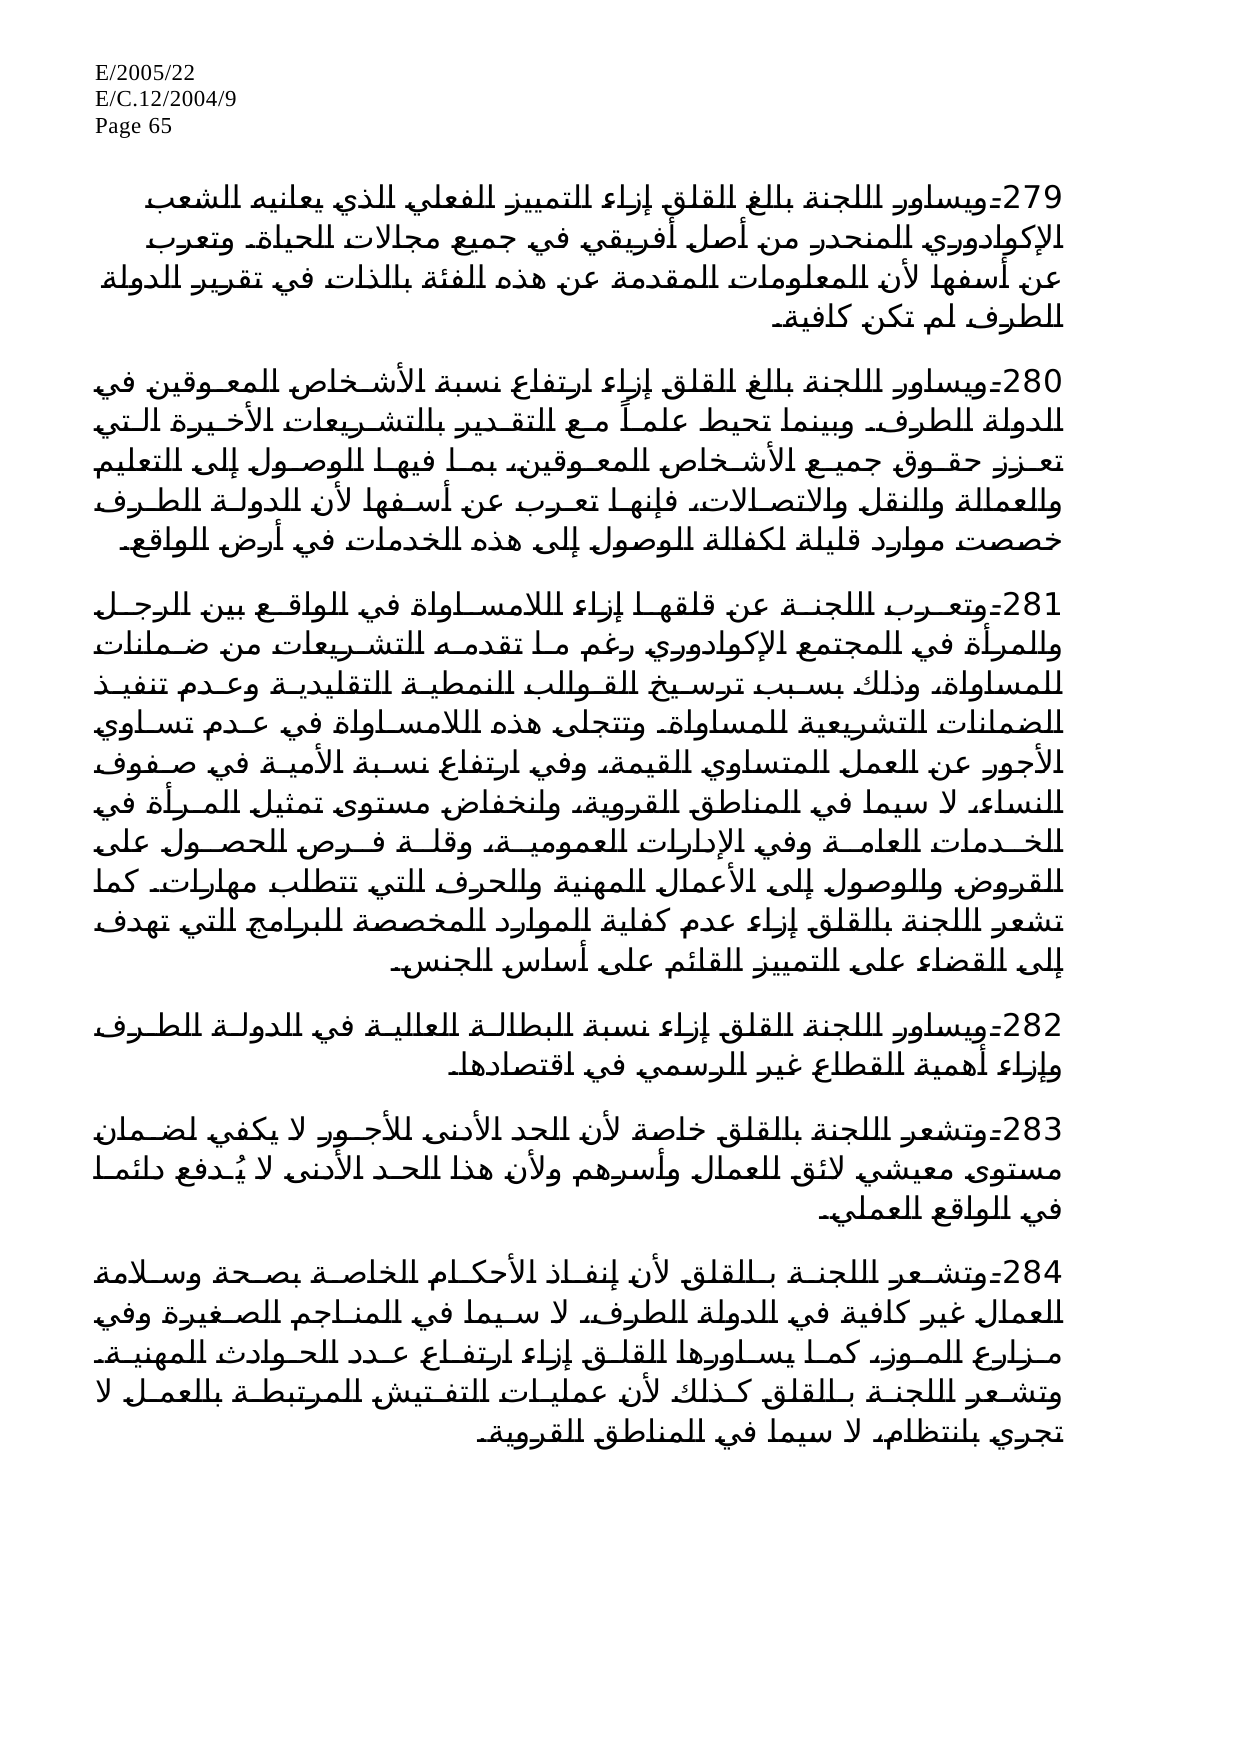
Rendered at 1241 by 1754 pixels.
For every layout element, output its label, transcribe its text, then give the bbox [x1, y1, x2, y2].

text 283- وتشعر اللجنة بالقلق خاصة لأن الحد الأدنى للأجور لا يكفي لضمان مستوى معيشي لائق للعمال وأسرهم ولأن هذا الحد الأدنى لا يُدفع دائما في الواقع العملي. [95, 1108, 1063, 1227]
text 282- ويساور اللجنة القلق إزاء نسبة البطالة العالية في الدولة الطرف وإزاء أهمية القطاع غير الرسمي في اقتصادها. [95, 1004, 1063, 1083]
text 281- وتعرب اللجنة عن قلقها إزاء اللامساواة في الواقع بين الرجل والمرأة في المجتمع الإكوادوري رغم ما تقدمه التشريعات من ضمانات للمساواة، وذلك بسبب ترسيخ القوالب النمطية التقليدية وعدم تنفيذ الضمانات التشريعية للمساواة. وتتجلى هذه اللامساواة في عدم تساوي الأجور عن العمل المتساوي القيمة، وفي ارتفاع نسبة الأمية في صفوف النساء، لا سيما في المناطق القروية، وانخفاض مستوى تمثيل المرأة في الخدمات العامة وفي الإدارات العمومية، وقلة فرص الحصول على القروض والوصول إلى الأعمال المهنية والحرف التي تتطلب مهارات. كما تشعر اللجنة بالقلق إزاء عدم كفاية الموارد المخصصة للبرامج التي تهدف إلى القضاء على التمييز القائم على أساس الجنس. [95, 583, 1063, 979]
text 280- ويساور اللجنة بالغ القلق إزاء ارتفاع نسبة الأشخاص المعوقين في الدولة الطرف. وبينما تحيط علماً مع التقدير بالتشريعات الأخيرة التي تعزز حقوق جميع الأشخاص المعوقين، بما فيها الوصول إلى التعليم والعمالة والنقل والاتصالات، فإنها تعرب عن أسفها لأن الدولة الطرف خصصت موارد قليلة لكفالة الوصول إلى هذه الخدمات في أرض الواقع. [95, 361, 1063, 558]
text 284- وتشعر اللجنة بالقلق لأن إنفاذ الأحكام الخاصة بصحة وسلامة العمال غير كافية في الدولة الطرف، لا سيما في المناجم الصغيرة وفي مزارع الموز، كما يساورها القلق إزاء ارتفاع عدد الحوادث المهنية. وتشعر اللجنة بالقلق كذلك لأن عمليات التفتيش المرتبطة بالعمل لا تجري بانتظام، لا سيما في المناطق القروية. [95, 1252, 1063, 1450]
text 279- ويساور اللجنة بالغ القلق إزاء التمييز الفعلي الذي يعانيه الشعب الإكوادوري المنحدر من أصل أفريقي في جميع مجالات الحياة. وتعرب عن أسفها لأن المعلومات المقدمة عن هذه الفئة بالذات في تقرير الدولة الطرف لم تكن كافية. [95, 177, 1063, 336]
